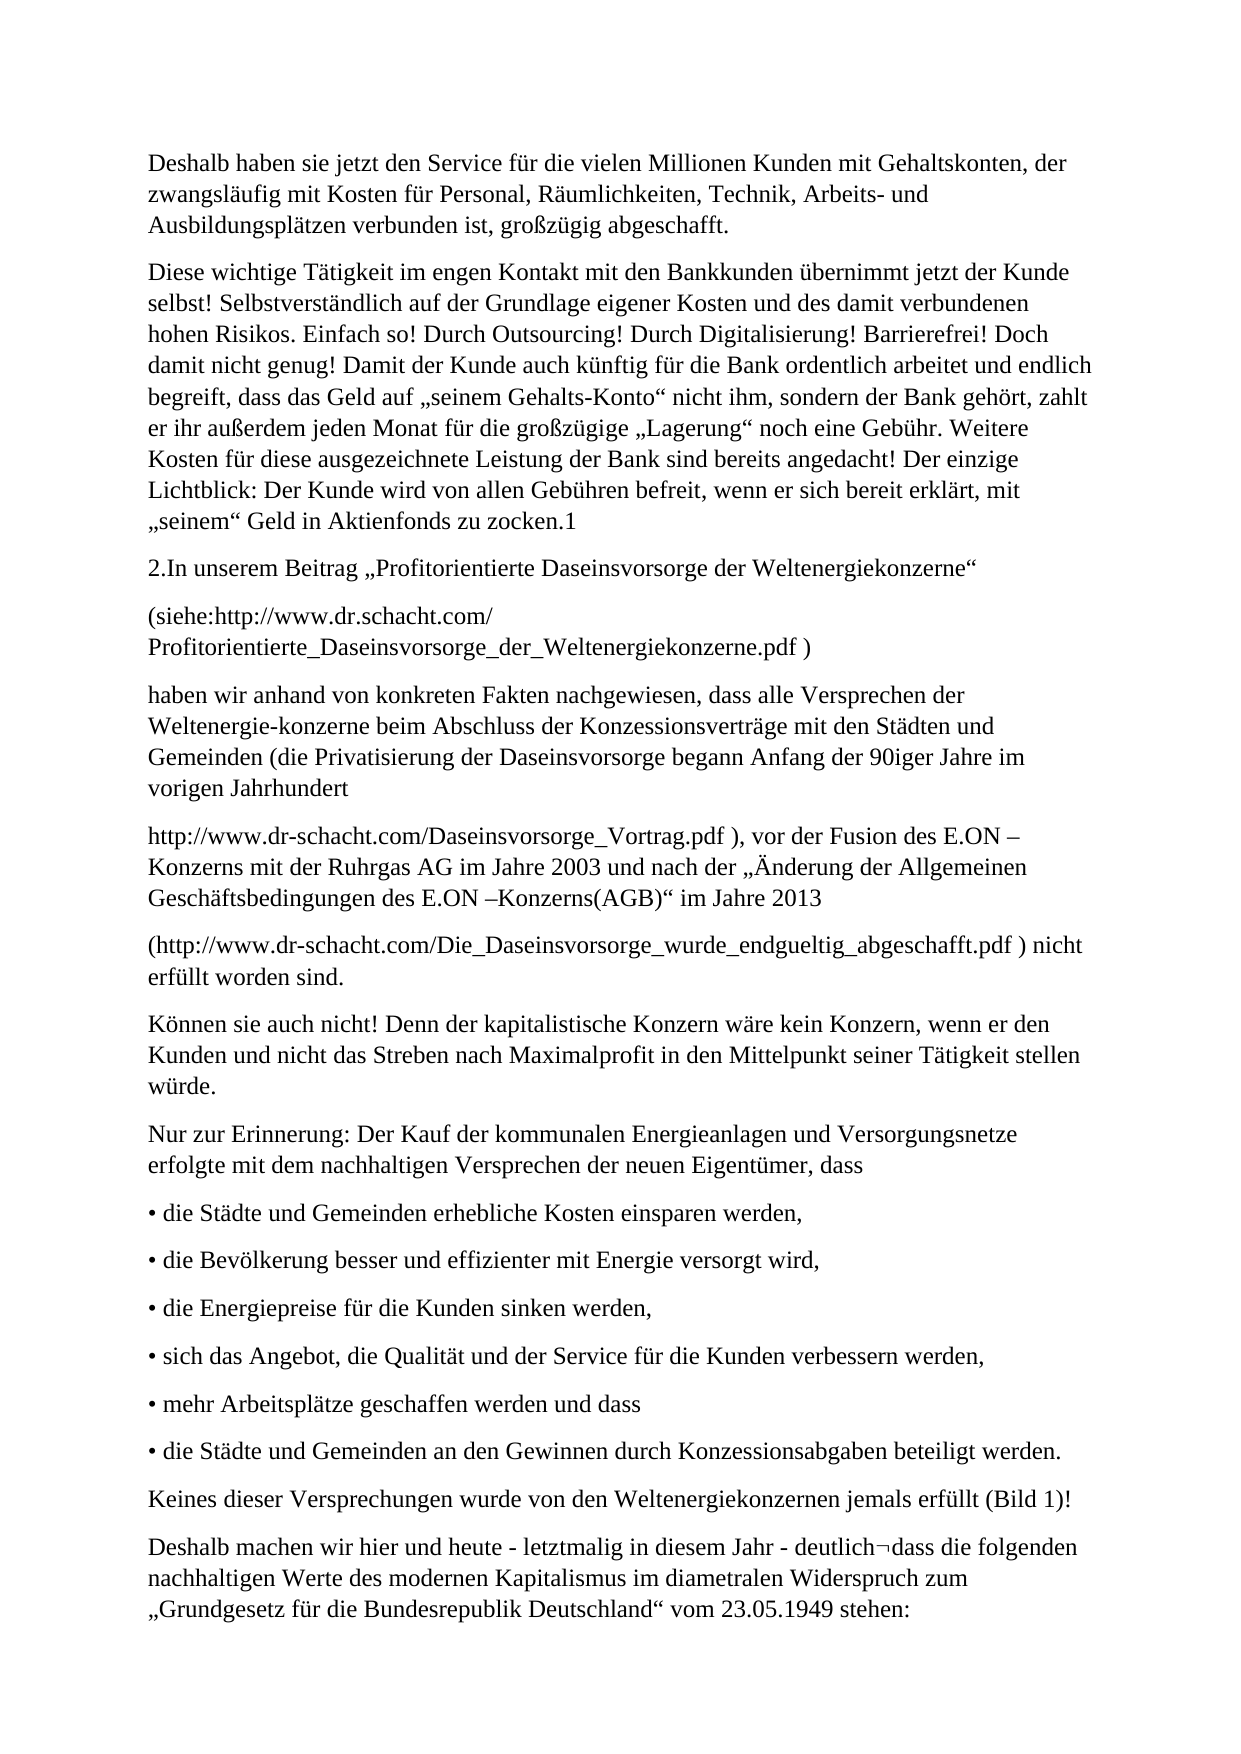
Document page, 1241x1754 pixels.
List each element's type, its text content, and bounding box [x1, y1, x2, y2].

text Nur zur Erinnerung: Der Kauf der kommunalen Energieanlagen und Versorgungsnetze erfolgte mit dem nachhaltigen Versprechen der neuen Eigentümer, dass [148, 1119, 1093, 1179]
text (siehe:http://www.dr.schacht.com/Profitorientierte_Daseinsvorsorge_der_Weltenergiekonzerne.pdf ) [148, 601, 1093, 661]
text 2.In unserem Beitrag „Profitorientierte Daseinsvorsorge der Weltenergiekonzerne“ [148, 553, 1093, 582]
text Deshalb haben sie jetzt den Service für die vielen Millionen Kunden mit Gehaltskonten, der zwangsläufig mit Kosten für Personal, Räumlichkeiten, Technik, Arbeits- und Ausbildungsplätzen verbunden ist, großzügig abgeschafft. [148, 148, 1093, 238]
text (http://www.dr-schacht.com/Die_Daseinsvorsorge_wurde_endgueltig_abgeschafft.pdf ) nicht erfüllt worden sind. [148, 931, 1093, 990]
text • mehr Arbeitsplätze geschaffen werden und dass [148, 1389, 1093, 1417]
text • die Energiepreise für die Kunden sinken werden, [148, 1293, 1093, 1322]
text • die Bevölkerung besser und effizienter mit Energie versorgt wird, [148, 1246, 1093, 1274]
text • sich das Angebot, die Qualität und der Service für die Kunden verbessern werden, [148, 1341, 1093, 1370]
text haben wir anhand von konkreten Fakten nachgewiesen, dass alle Versprechen der Weltenergie-konzerne beim Abschluss der Konzessionsverträge mit den Städten und Gemeinden (die Privatisierung der Daseinsvorsorge begann Anfang der 90iger Jahre im vorigen Jahrhundert [148, 680, 1093, 802]
text Keines dieser Versprechungen wurde von den Weltenergiekonzernen jemals erfüllt (Bild 1)! [148, 1484, 1093, 1513]
text Können sie auch nicht! Denn der kapitalistische Konzern wäre kein Konzern, wenn er den Kunden und nicht das Streben nach Maximalprofit in den Mittelpunkt seiner Tätigkeit stellen würde. [148, 1009, 1093, 1100]
text http://www.dr-schacht.com/Daseinsvorsorge_Vortrag.pdf ), vor der Fusion des E.ON – Konzerns mit der Ruhrgas AG im Jahre 2003 und nach der „Änderung der Allgemeinen Geschäftsbedingungen des E.ON –Konzerns(AGB)“ im Jahre 2013 [148, 821, 1093, 912]
text Diese wichtige Tätigkeit im engen Kontakt mit den Bankkunden übernimmt jetzt der Kunde selbst! Selbstverständlich auf der Grundlage eigener Kosten und des damit verbundenen hohen Risikos. Einfach so! Durch Outsourcing! Durch Digitalisierung! Barrierefrei! Doch damit nicht genug! Damit der Kunde auch künftig für die Bank ordentlich arbeitet und endlich begreift, dass das Geld auf „seinem Gehalts-Konto“ nicht ihm, sondern der Bank gehört, zahlt er ihr außerdem jeden Monat für die großzügige „Lagerung“ noch eine Gebühr. Weitere Kosten für diese ausgezeichnete Leistung der Bank sind bereits angedacht! Der einzige Lichtblick: Der Kunde wird von allen Gebühren befreit, wenn er sich bereit erklärt, mit „seinem“ Geld in Aktienfonds zu zocken.1 [148, 257, 1093, 534]
text Deshalb machen wir hier und heute - letztmalig in diesem Jahr - deutlichdass die folgenden nachhaltigen Werte des modernen Kapitalismus im diametralen Widerspruch zum „Grundgesetz für die Bundesrepublik Deutschland“ vom 23.05.1949 stehen: [148, 1532, 1093, 1623]
text • die Städte und Gemeinden erhebliche Kosten einsparen werden, [148, 1198, 1093, 1227]
text • die Städte und Gemeinden an den Gewinnen durch Konzessionsabgaben beteiligt werden. [148, 1436, 1093, 1465]
